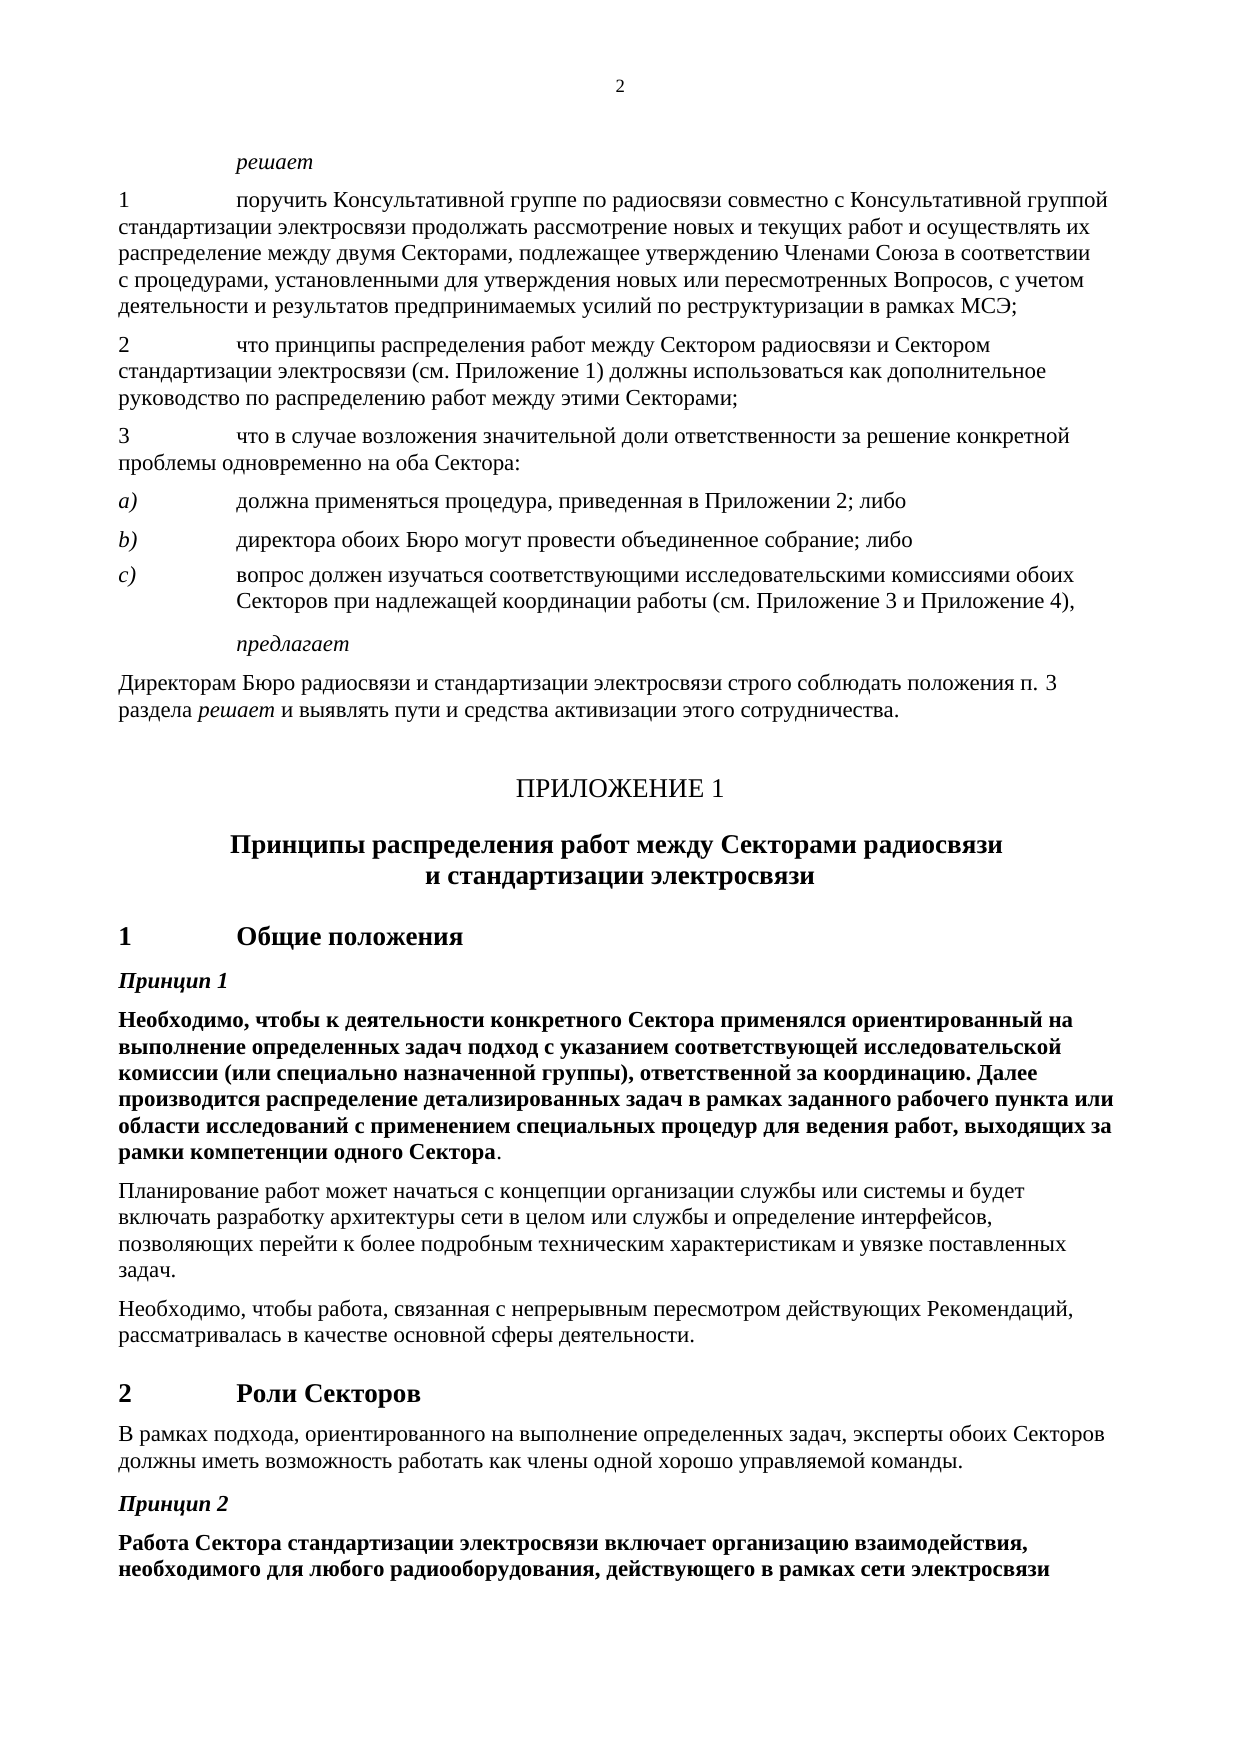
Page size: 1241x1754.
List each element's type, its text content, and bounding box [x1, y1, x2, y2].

text Необходимо, чтобы работа, связанная с непрерывным пересмотром действующих Рекомендаций, рассматривалась в качестве основной сферы деятельности. [118, 1295, 1122, 1348]
text Необходимо, чтобы к деятельности конкретного Сектора применялся ориентированный на выполнение определенных задач подход с указанием соответствующей исследовательской комиссии (или специально назначенной группы), ответственной за координацию. Далее производится распределение детализированных задач в рамках заданного рабочего пункта или области исследований с применением специальных процедур для ведения работ, выходящих за рамки компетенции одного Сектора. [118, 1006, 1122, 1164]
text Приложение 1 [118, 772, 1122, 803]
text 1 поручить Консультативной группе по радиосвязи совместно с Консультативной группой стандартизации электросвязи продолжать рассмотрение новых и текущих работ и осуществлять их распределение между двумя Секторами, подлежащее утверждению Членами Союза в соответствии с процедурами, установленными для утверждения новых или пересмотренных Вопросов, с учетом деятельности и результатов предпринимаемых усилий по реструктуризации в рамках МСЭ; [118, 187, 1122, 318]
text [118, 1529, 1122, 1581]
text Планирование работ может начаться с концепции организации службы или системы и будет включать разработку архитектуры сети в целом или службы и определение интерфейсов, позволяющих перейти к более подробным техническим характеристикам и увязке поставленных задач. [118, 1177, 1122, 1282]
subtitle 1 Общие положения [118, 920, 1122, 951]
text а) должна применяться процедура, приведенная в Приложении 2; либо [118, 488, 1122, 514]
text b) директора обоих Бюро могут провести объединенное собрание; либо [118, 526, 1122, 553]
subtitle Принцип 2 [118, 1490, 1122, 1516]
text решает [236, 148, 1122, 174]
text 3 что в случае возложения значительной доли ответственности за решение конкретной проблемы одновременно на оба Сектора: [118, 422, 1122, 475]
title Принципы распределения работ между Секторами радиосвязи и стандартизации электросвязи [118, 828, 1122, 891]
text В рамках подхода, ориентированного на выполнение определенных задач, эксперты обоих Секторов должны иметь возможность работать как члены одной хорошо управляемой команды. [118, 1420, 1122, 1473]
text Директорам Бюро радиосвязи и стандартизации электросвязи строго соблюдать положения п. 3 раздела решает и выявлять пути и средства активизации этого сотрудничества. [118, 669, 1122, 722]
text предлагает [236, 631, 1122, 657]
text 2 что принципы распределения работ между Сектором радиосвязи и Сектором стандартизации электросвязи (см. Приложение 1) должны использоваться как дополнительное руководство по распределению работ между этими Секторами; [118, 331, 1122, 410]
subtitle 2 Роли Секторов [118, 1377, 1122, 1408]
text с) вопрос должен изучаться соответствующими исследовательскими комиссиями обоих Секторов при надлежащей координации работы (см. Приложение 3 и Приложение 4), [118, 561, 1122, 614]
subtitle Принцип 1 [118, 967, 1122, 994]
